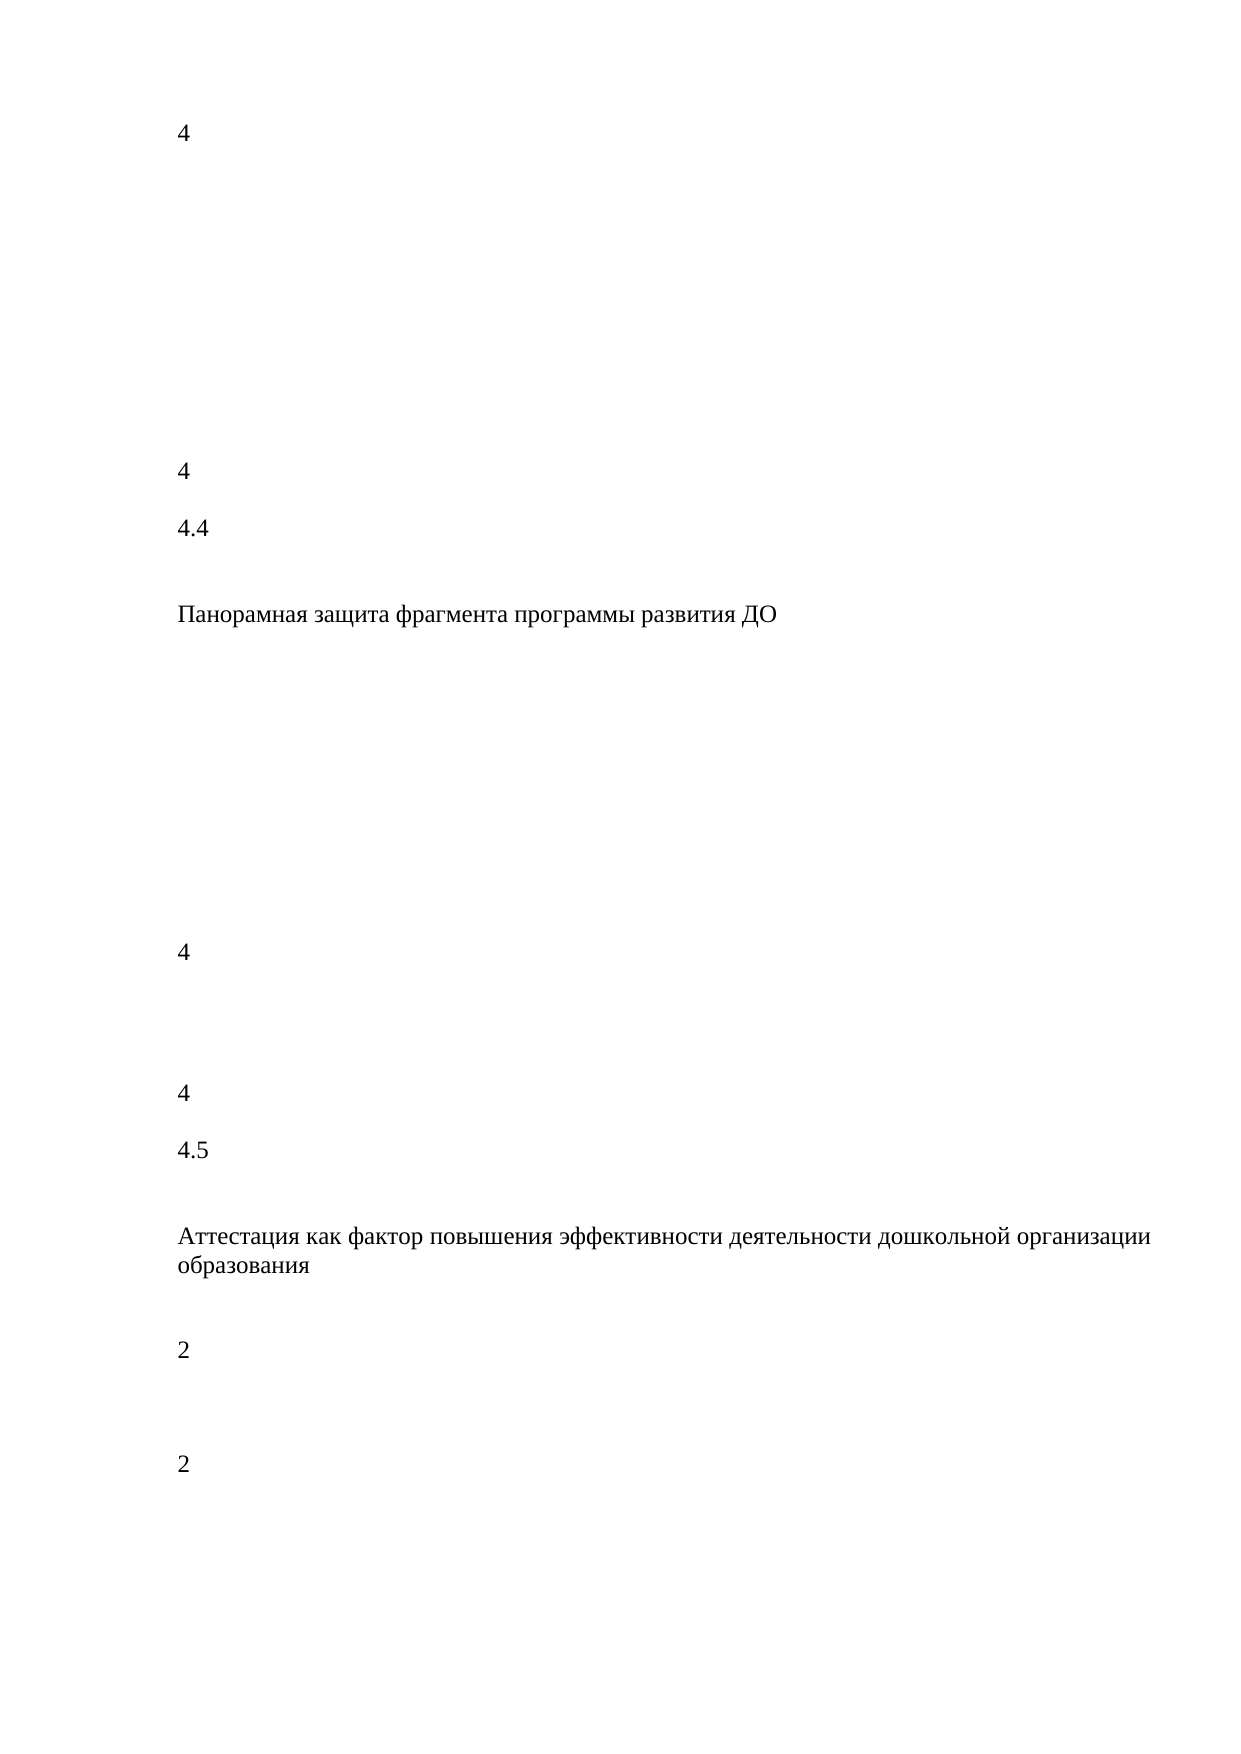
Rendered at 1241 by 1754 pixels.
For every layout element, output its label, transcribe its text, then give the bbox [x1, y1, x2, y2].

text 4 [177, 1078, 1152, 1107]
text 4.4 [177, 513, 1152, 542]
text Аттестация как фактор повышения эффективности деятельности дошкольной организации образования [177, 1221, 1152, 1279]
text 4 [177, 118, 1152, 147]
text 2 [177, 1449, 1152, 1478]
text 2 [177, 1335, 1152, 1364]
text 4 [177, 456, 1152, 484]
text 4 [177, 937, 1152, 965]
text 4.5 [177, 1136, 1152, 1164]
text Панорамная защита фрагмента программы развития ДО [177, 599, 1152, 628]
